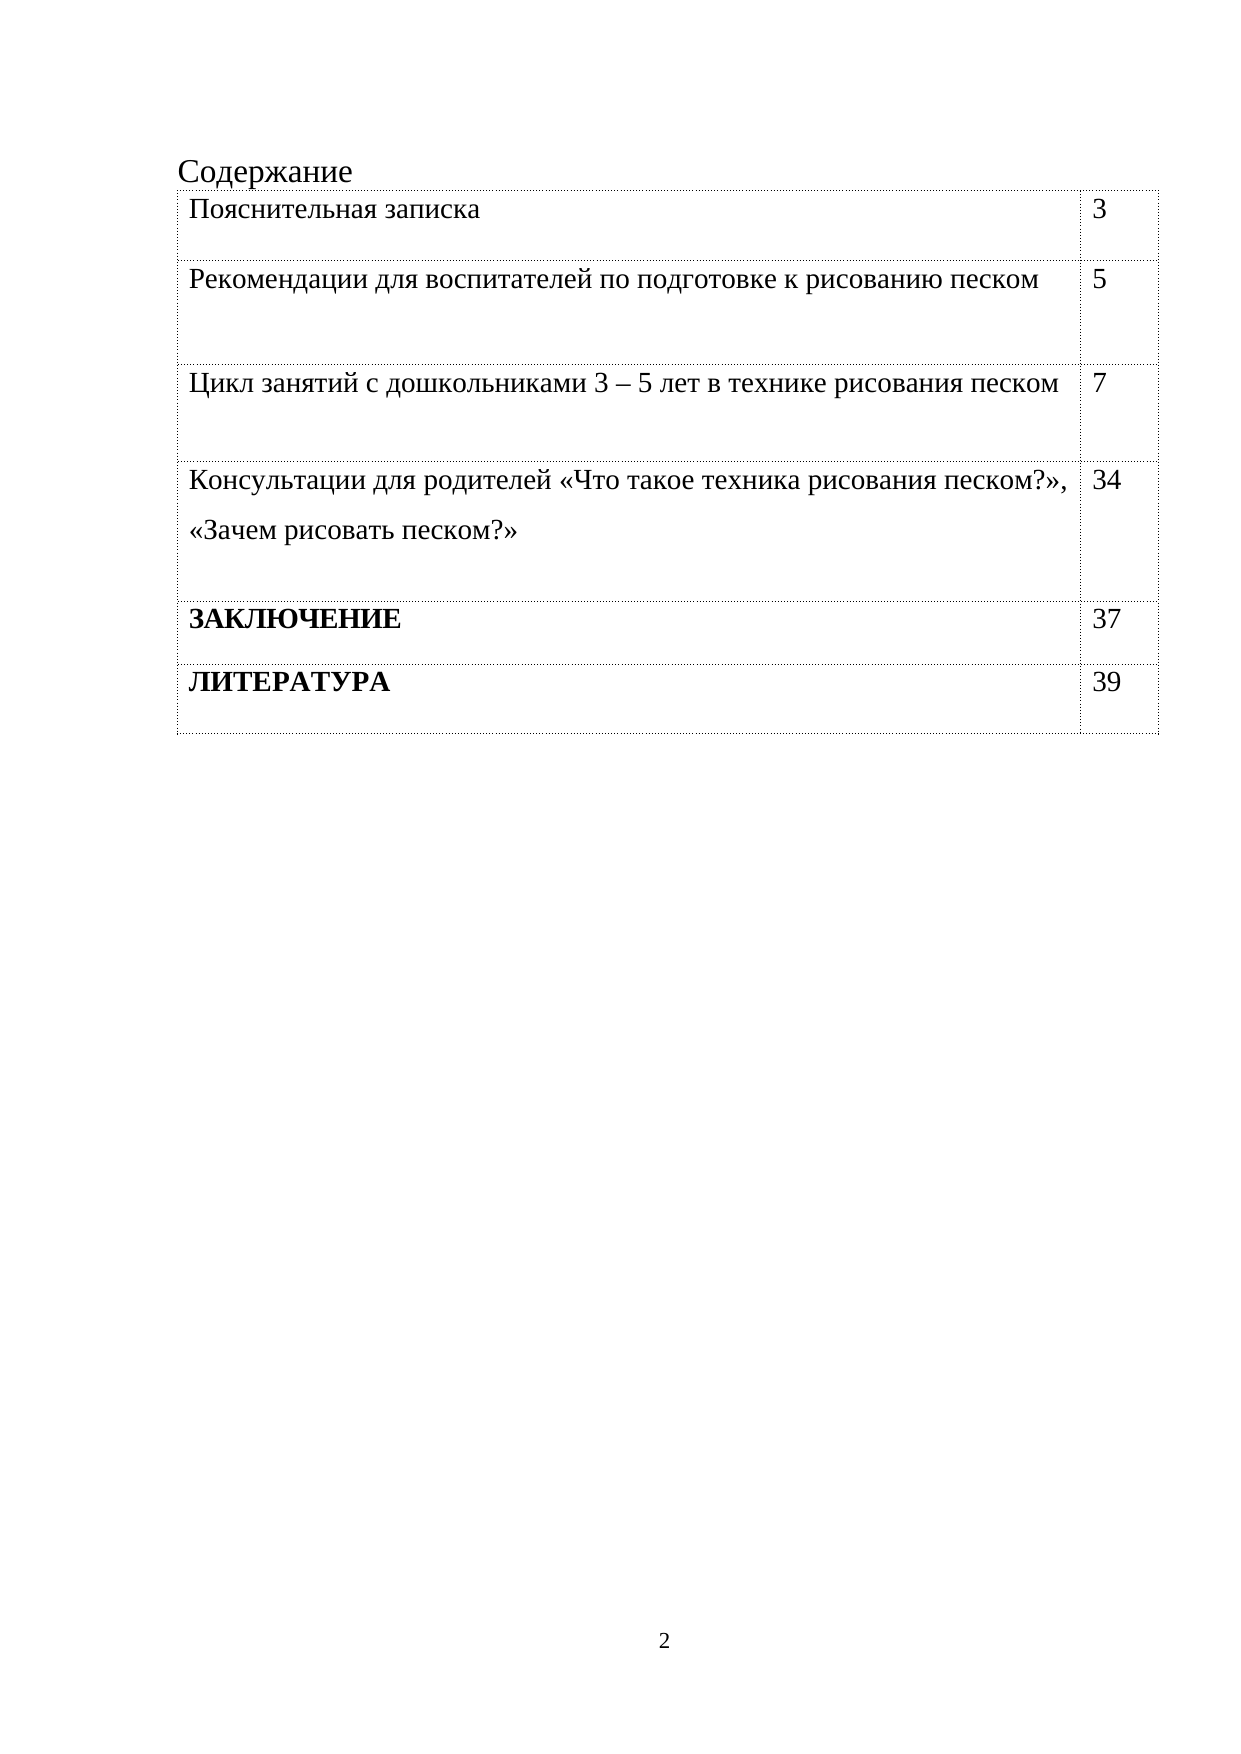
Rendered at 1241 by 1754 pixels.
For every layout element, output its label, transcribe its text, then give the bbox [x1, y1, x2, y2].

table_header Пояснительная записка [177, 190, 1081, 260]
table_cell Рекомендации для воспитателей по подготовке к рисованию песком [177, 260, 1081, 364]
table_cell ЗАКЛЮЧЕНИЕ [177, 601, 1081, 663]
table_cell 7 [1081, 364, 1158, 461]
table_cell Консультации для родителей «Что такое техника рисования песком?», «Зачем рисовать песком?» [177, 461, 1081, 601]
table_cell ЛИТЕРАТУРА [177, 664, 1081, 733]
table_cell 34 [1081, 461, 1158, 601]
table_cell 5 [1081, 260, 1158, 364]
table_header 3 [1081, 190, 1158, 260]
table_cell Цикл занятий с дошкольниками 3 – 5 лет в технике рисования песком [177, 364, 1081, 461]
text Содержание [177, 152, 1152, 190]
table_cell 37 [1081, 601, 1158, 663]
table_cell 39 [1081, 664, 1158, 733]
